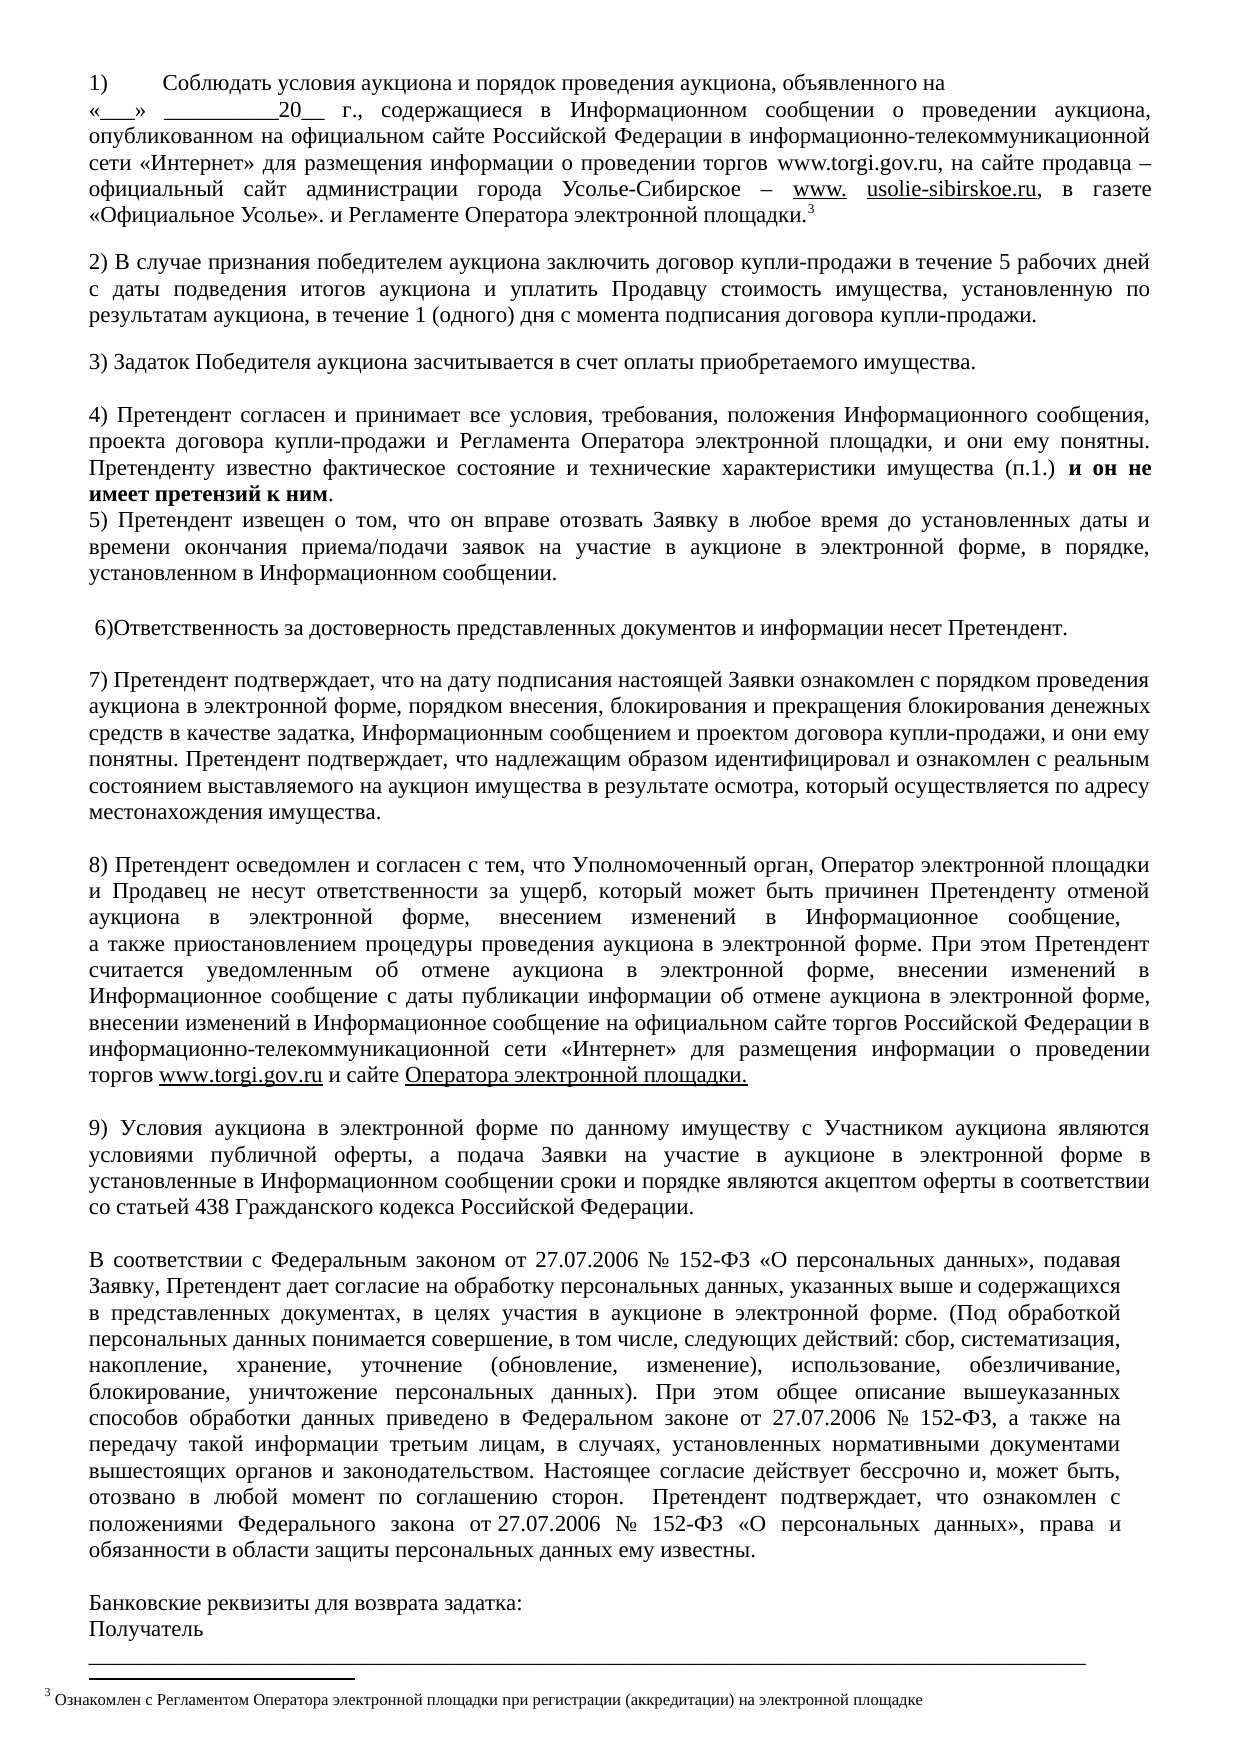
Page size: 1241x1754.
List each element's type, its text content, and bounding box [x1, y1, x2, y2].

text 2) В случае признания победителем аукциона заключить договор купли-продажи в течение 5 рабочих дней с даты подведения итогов аукциона и уплатить Продавцу стоимость имущества, установленную по результатам аукциона, в течение 1 (одного) дня с момента подписания договора купли-продажи. [89, 248, 1152, 327]
text 7) Претендент подтверждает, что на дату подписания настоящей Заявки ознакомлен с порядком проведения аукциона в электронной форме, порядком внесения, блокирования и прекращения блокирования денежных средств в качестве задатка, Информационным сообщением и проектом договора купли-продажи, и они ему понятны. Претендент подтверждает, что надлежащим образом идентифицировал и ознакомлен с реальным состоянием выставляемого на аукцион имущества в результате осмотра, который осуществляется по адресу местонахождения имущества. [89, 666, 1152, 824]
text 8) Претендент осведомлен и согласен с тем, что Уполномоченный орган, Оператор электронной площадки и Продавец не несут ответственности за ущерб, который может быть причинен Претенденту отменой аукциона в электронной форме, внесением изменений в Информационное сообщение, а также приостановлением процедуры проведения аукциона в электронной форме. При этом Претендент считается уведомленным об отмене аукциона в электронной форме, внесении изменений в Информационное сообщение с даты публикации информации об отмене аукциона в электронной форме, внесении изменений в Информационное сообщение на официальном сайте торгов Российской Федерации в информационно-телекоммуникационной сети «Интернет» для размещения информации о проведении торгов www.torgi.gov.ru и сайте Оператора электронной площадки. [89, 851, 1152, 1088]
text В соответствии с Федеральным законом от 27.07.2006 № 152-ФЗ «О персональных данных», подавая Заявку, Претендент дает согласие на обработку персональных данных, указанных выше и содержащихся в представленных документах, в целях участия в аукционе в электронной форме. (Под обработкой персональных данных понимается совершение, в том числе, следующих действий: сбор, систематизация, накопление, хранение, уточнение (обновление, изменение), использование, обезличивание, блокирование, уничтожение персональных данных). При этом общее описание вышеуказанных способов обработки данных приведено в Федеральном законе от 27.07.2006 № 152-ФЗ, а также на передачу такой информации третьим лицам, в случаях, установленных нормативными документами вышестоящих органов и законодательством. Настоящее согласие действует бессрочно и, может быть, отозвано в любой момент по соглашению сторон. Претендент подтверждает, что ознакомлен с положениями Федерального закона от 27.07.2006 № 152-ФЗ «О персональных данных», права и обязанности в области защиты персональных данных ему известны. [89, 1246, 1122, 1562]
text Получатель [89, 1615, 1122, 1641]
text «___» __________20__ г., содержащиеся в Информационном сообщении о проведении аукциона, опубликованном на официальном сайте Российской Федерации в информационно-телекоммуникационной сети «Интернет» для размещения информации о проведении торгов www.torgi.gov.ru, на сайте продавца – официальный сайт администрации города Усолье-Сибирское – www. usolie-sibirskoe.ru, в газете «Официальное Усолье». и Регламенте Оператора электронной площадки. [89, 96, 1152, 228]
list Соблюдать условия аукциона и порядок проведения аукциона, объявленного на [89, 69, 1122, 96]
text 6)Ответственность за достоверность представленных документов и информации несет Претендент. [89, 613, 1152, 640]
text Банковские реквизиты для возврата задатка: [89, 1589, 1122, 1615]
text 5) Претендент извещен о том, что он вправе отозвать Заявку в любое время до установленных даты и времени окончания приема/подачи заявок на участие в аукционе в электронной форме, в порядке, установленном в Информационном сообщении. [89, 506, 1152, 586]
text _______________________________________________________________________________________ [89, 1641, 1122, 1668]
text 3) Задаток Победителя аукциона засчитывается в счет оплаты приобретаемого имущества. [89, 348, 1152, 375]
text 4) Претендент согласен и принимает все условия, требования, положения Информационного сообщения, проекта договора купли-продажи и Регламента Оператора электронной площадки, и они ему понятны. Претенденту известно фактическое состояние и технические характеристики имущества (п.1.) и он не имеет претензий к ним. [89, 401, 1152, 506]
text 9) Условия аукциона в электронной форме по данному имуществу с Участником аукциона являются условиями публичной оферты, а подача Заявки на участие в аукционе в электронной форме в установленные в Информационном сообщении сроки и порядке являются акцептом оферты в соответствии со статьей 438 Гражданского кодекса Российской Федерации. [89, 1114, 1152, 1220]
